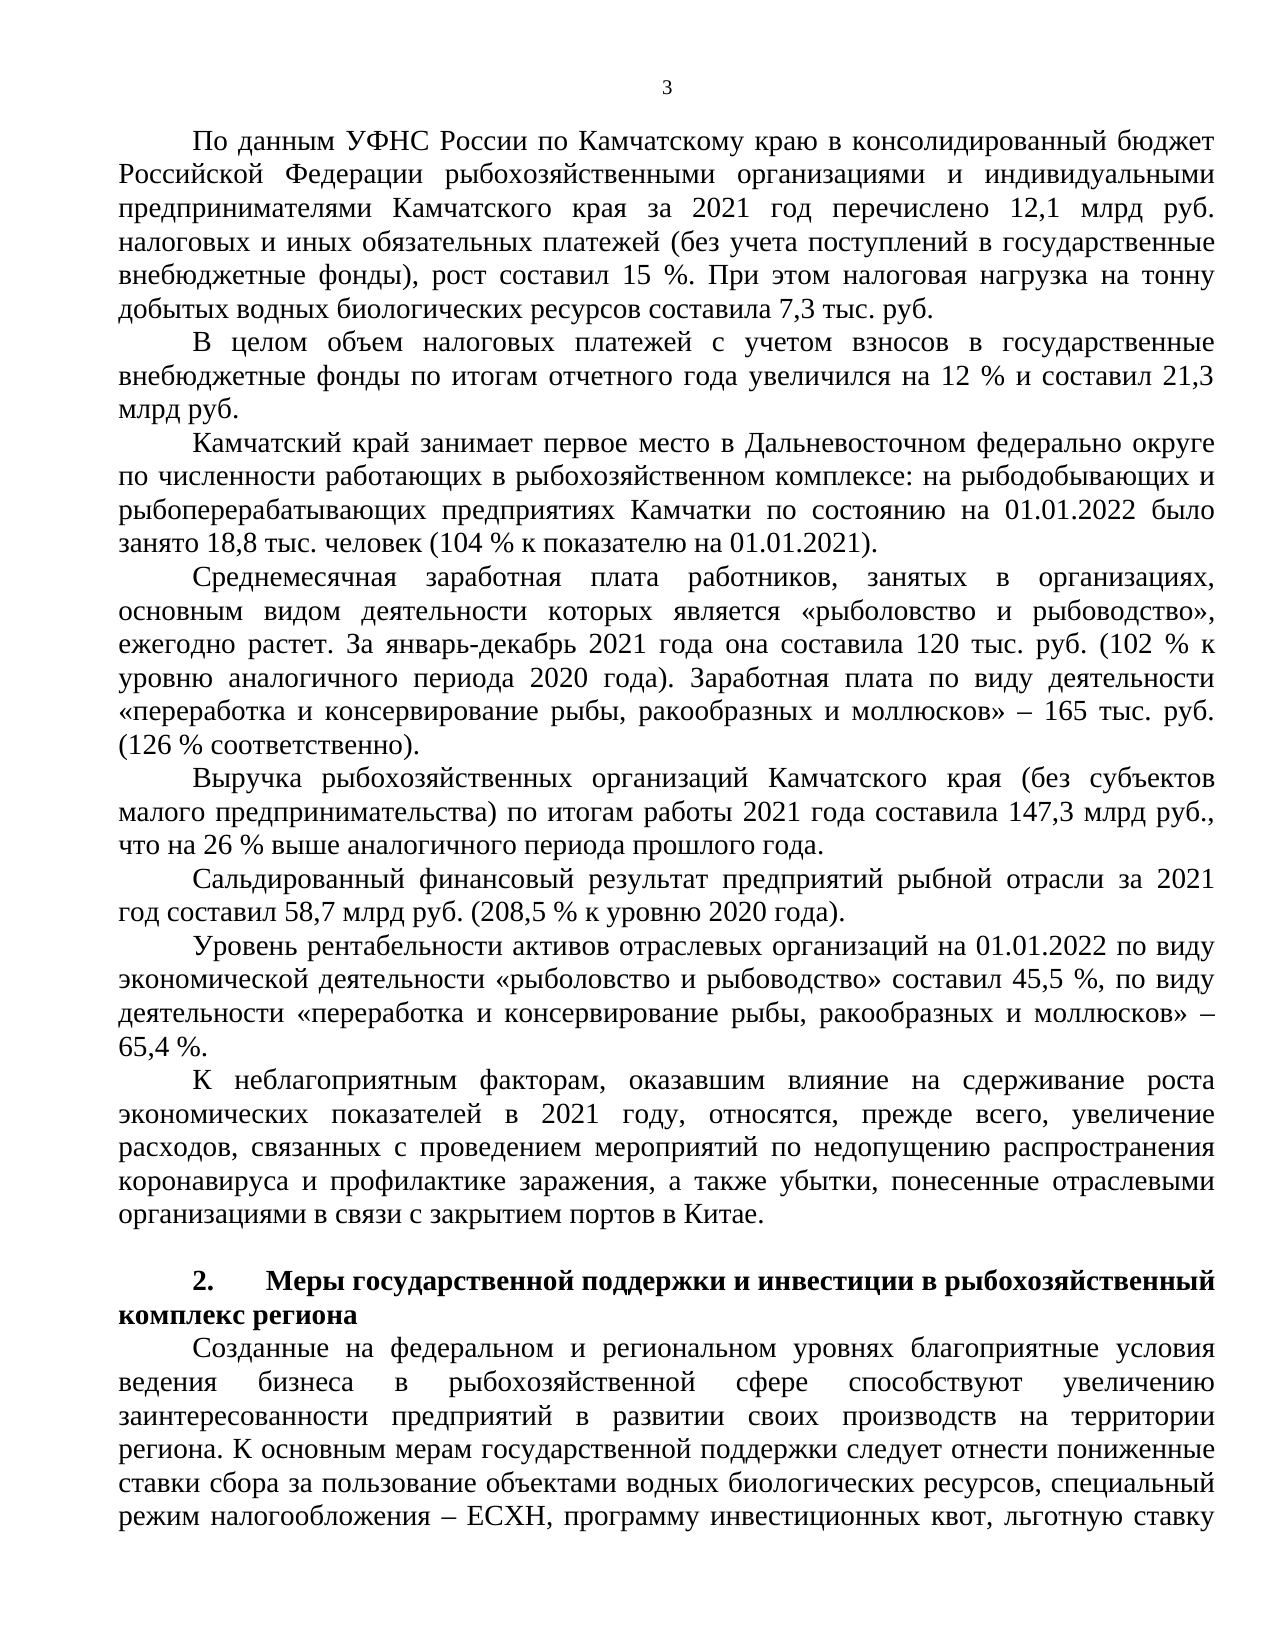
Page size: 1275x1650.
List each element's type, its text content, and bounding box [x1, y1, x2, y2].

list Меры государственной поддержки и инвестиции в рыбохозяйственный комплекс региона [118, 1263, 1216, 1331]
text Уровень рентабельности активов отраслевых организаций на 01.01.2022 по виду экономической деятельности «рыболовство и рыбоводство» составил 45,5 %, по виду деятельности «переработка и консервирование рыбы, ракообразных и моллюсков» – 65,4 %. [118, 928, 1216, 1062]
text По данным УФНС России по Камчатскому краю в консолидированный бюджет Российской Федерации рыбохозяйственными организациями и индивидуальными предпринимателями Камчатского края за 2021 год перечислено 12,1 млрд руб. налоговых и иных обязательных платежей (без учета поступлений в государственные внебюджетные фонды), рост составил 15 %. При этом налоговая нагрузка на тонну добытых водных биологических ресурсов составила 7,3 тыс. руб. [118, 123, 1216, 324]
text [118, 1331, 1216, 1532]
text В целом объем налоговых платежей с учетом взносов в государственные внебюджетные фонды по итогам отчетного года увеличился на 12 % и составил 21,3 млрд руб. [118, 324, 1216, 425]
text Камчатский край занимает первое место в Дальневосточном федерально округе по численности работающих в рыбохозяйственном комплексе: на рыбодобывающих и рыбоперерабатывающих предприятиях Камчатки по состоянию на 01.01.2022 было занято 18,8 тыс. человек (104 % к показателю на 01.01.2021). [118, 425, 1216, 559]
text Выручка рыбохозяйственных организаций Камчатского края (без субъектов малого предпринимательства) по итогам работы 2021 года составила 147,3 млрд руб., что на 26 % выше аналогичного периода прошлого года. [118, 760, 1216, 861]
text Сальдированный финансовый результат предприятий рыбной отрасли за 2021 год составил 58,7 млрд руб. (208,5 % к уровню 2020 года). [118, 861, 1216, 928]
text К неблагоприятным факторам, оказавшим влияние на сдерживание роста экономических показателей в 2021 году, относятся, прежде всего, увеличение расходов, связанных с проведением мероприятий по недопущению распространения коронавируса и профилактике заражения, а также убытки, понесенные отраслевыми организациями в связи с закрытием портов в Китае. [118, 1062, 1216, 1230]
text Среднемесячная заработная плата работников, занятых в организациях, основным видом деятельности которых является «рыболовство и рыбоводство», ежегодно растет. За январь-декабрь 2021 года она составила 120 тыс. руб. (102 % к уровню аналогичного периода 2020 года). Заработная плата по виду деятельности «переработка и консервирование рыбы, ракообразных и моллюсков» – 165 тыс. руб. (126 % соответственно). [118, 559, 1216, 760]
